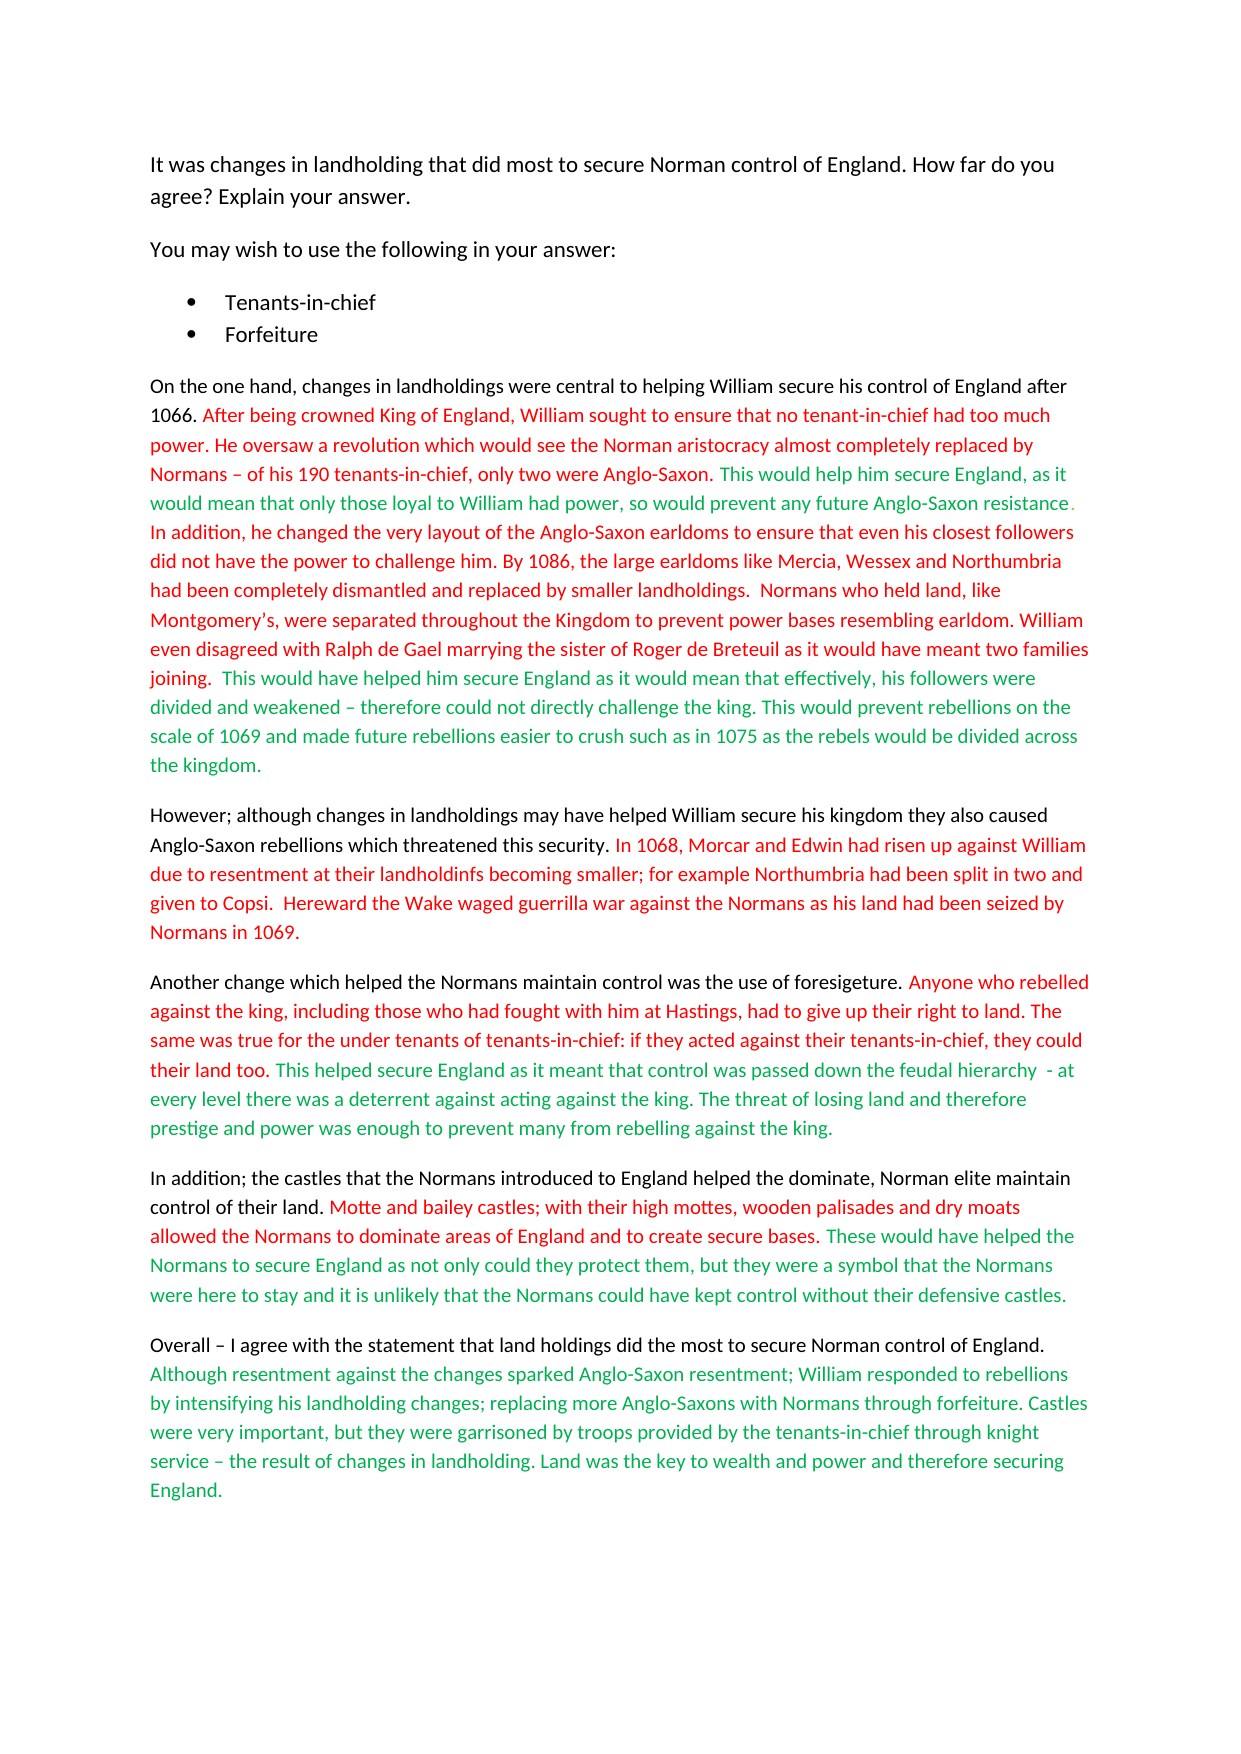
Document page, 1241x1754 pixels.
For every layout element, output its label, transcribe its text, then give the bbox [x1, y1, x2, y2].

text In addition; the castles that the Normans introduced to England helped the dominate, Norman elite maintain control of their land. Motte and bailey castles; with their high mottes, wooden palisades and dry moats allowed the Normans to dominate areas of England and to create secure bases. These would have helped the Normans to secure England as not only could they protect them, but they were a symbol that the Normans were here to stay and it is unlikely that the Normans could have kept control without their defensive castles. [150, 1165, 1090, 1307]
text On the one hand, changes in landholdings were central to helping William secure his control of England after 1066. After being crowned King of England, William sought to ensure that no tenant-in-chief had too much power. He oversaw a revolution which would see the Norman aristocracy almost completely replaced by Normans – of his 190 tenants-in-chief, only two were Anglo-Saxon. This would help him secure England, as it would mean that only those loyal to William had power, so would prevent any future Anglo-Saxon resistance. In addition, he changed the very layout of the Anglo-Saxon earldoms to ensure that even his closest followers did not have the power to challenge him. By 1086, the large earldoms like Mercia, Wessex and Northumbria had been completely dismantled and replaced by smaller landholdings. Normans who held land, like Montgomery’s, were separated throughout the Kingdom to prevent power bases resembling earldom. William even disagreed with Ralph de Gael marrying the sister of Roger de Breteuil as it would have meant two families joining. This would have helped him secure England as it would mean that effectively, his followers were divided and weakened – therefore could not directly challenge the king. This would prevent rebellions on the scale of 1069 and made future rebellions easier to crush such as in 1075 as the rebels would be divided across the kingdom. [150, 373, 1090, 778]
text It was changes in landholding that did most to secure Norman control of England. How far do you agree? Explain your answer. [150, 150, 1090, 210]
text Another change which helped the Normans maintain control was the use of foresigeture. Anyone who rebelled against the king, including those who had fought with him at Hastings, had to give up their right to land. The same was true for the under tenants of tenants-in-chief: if they acted against their tenants-in-chief, they could their land too. This helped secure England as it meant that control was passed down the feudal hierarchy - at every level there was a deterrent against acting against the king. The threat of losing land and therefore prestige and power was enough to prevent many from rebelling against the king. [150, 969, 1090, 1141]
text However; although changes in landholdings may have helped William secure his kingdom they also caused Anglo-Saxon rebellions which threatened this security. In 1068, Morcar and Edwin had risen up against William due to resentment at their landholdinfs becoming smaller; for example Northumbria had been split in two and given to Copsi. Hereward the Wake waged guerrilla war against the Normans as his land had been seized by Normans in 1069. [150, 803, 1090, 945]
text You may wish to use the following in your answer: [150, 235, 1090, 263]
list Tenants-in-chief [187, 288, 1090, 316]
text Overall – I agree with the statement that land holdings did the most to secure Norman control of England. Although resentment against the changes sparked Anglo-Saxon resentment; William responded to rebellions by intensifying his landholding changes; replacing more Anglo-Saxons with Normans through forfeiture. Castles were very important, but they were garrisoned by troops provided by the tenants-in-chief through knight service – the result of changes in landholding. Land was the key to wealth and power and therefore securing England. [150, 1332, 1090, 1503]
list Forfeiture [187, 320, 1090, 348]
